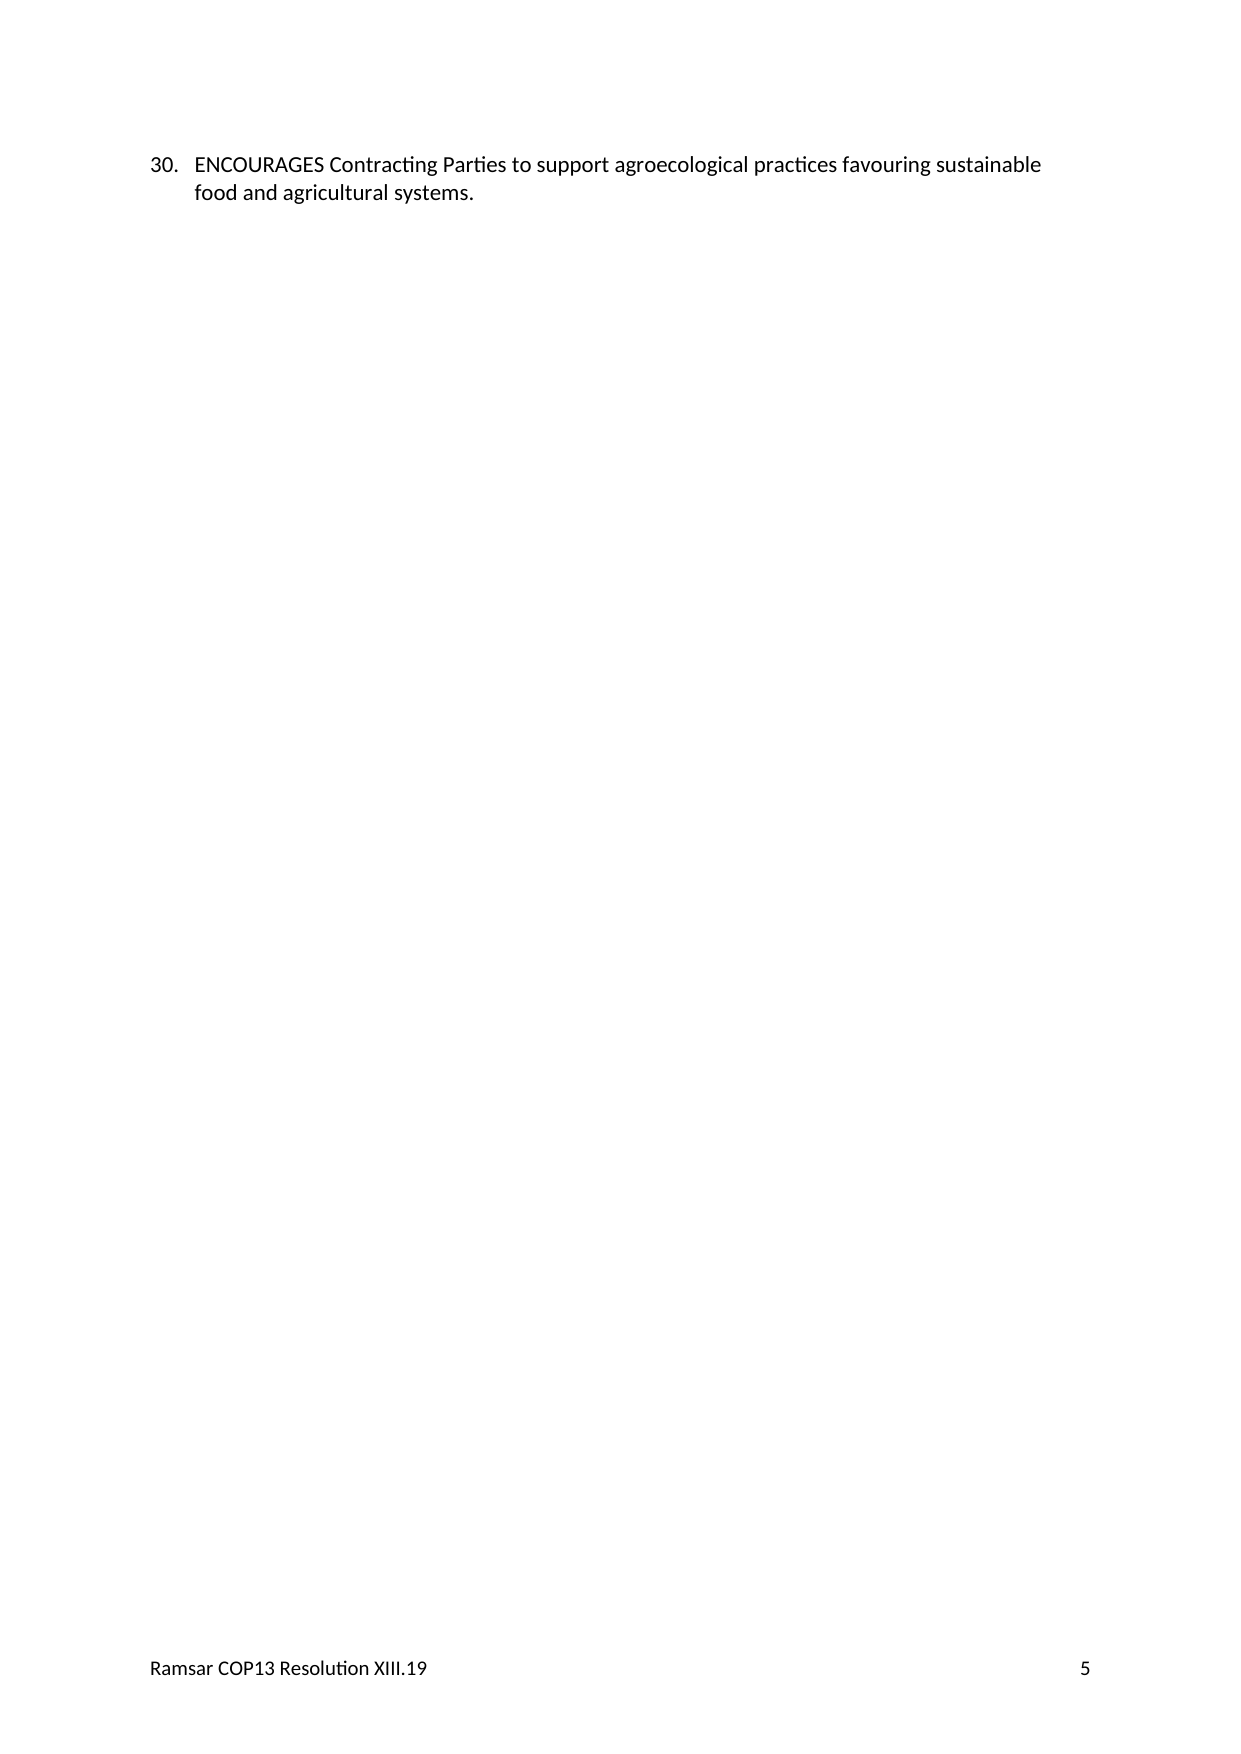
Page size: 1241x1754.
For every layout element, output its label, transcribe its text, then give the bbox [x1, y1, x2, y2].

text 30. ENCOURAGES Contracting Parties to support agroecological practices favouring sustainable food and agricultural systems. [150, 150, 1090, 206]
